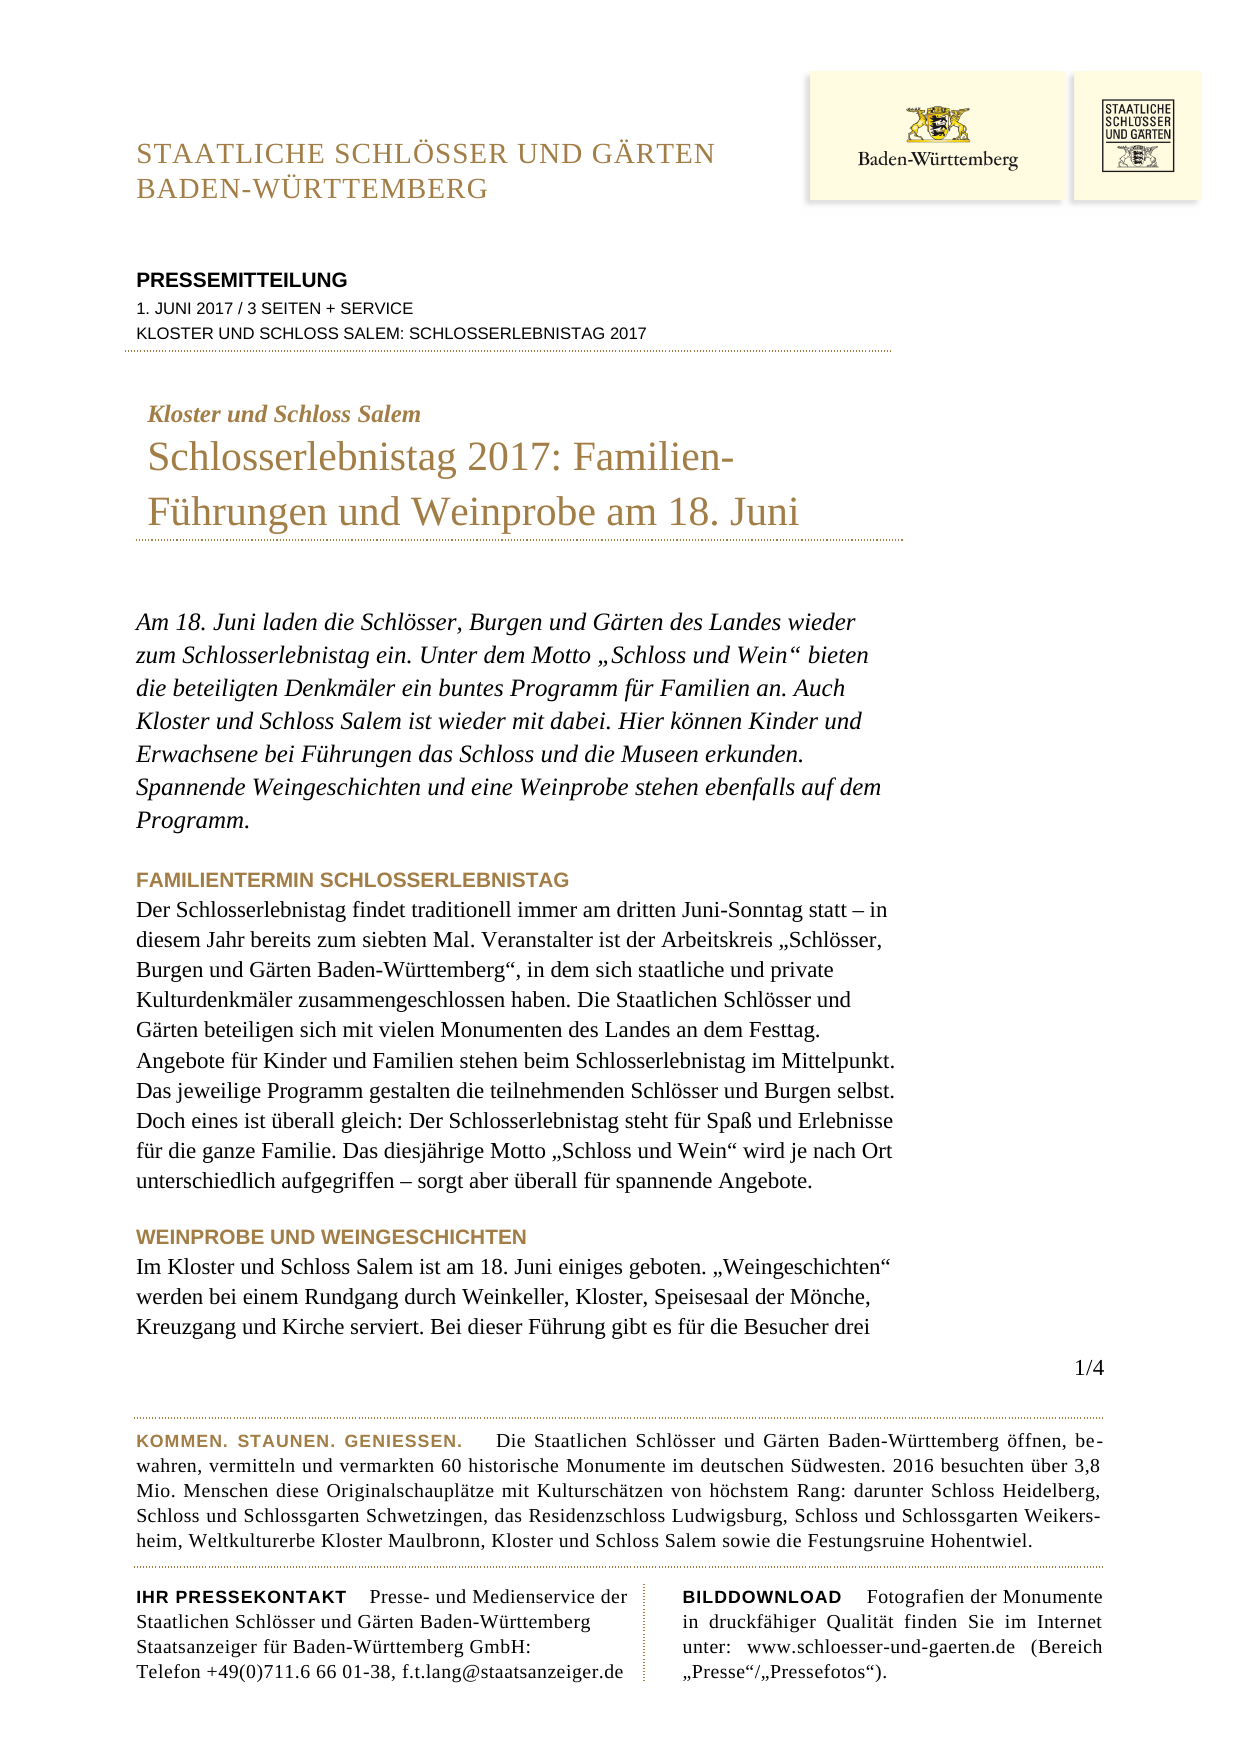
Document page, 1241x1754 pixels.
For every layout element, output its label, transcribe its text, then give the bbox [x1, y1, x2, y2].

text Am 18. Juni laden die Schlösser, Burgen und Gärten des Landes wieder zum Schlosserlebnistag ein. Unter dem Motto „Schloss und Wein“ bieten die beteiligten Denkmäler ein buntes Programm für Familien an. Auch Kloster und Schloss Salem ist wieder mit dabei. Hier können Kinder und Erwachsene bei Führungen das Schloss und die Museen erkunden. Spannende Weingeschichten und eine Weinprobe stehen ebenfalls auf dem Programm. [136, 607, 903, 834]
text FAMILIENTERMIN SCHLOSSERLEBNISTAG [136, 868, 903, 892]
picture [788, 71, 1202, 221]
text Der Schlosserlebnistag findet traditionell immer am dritten Juni-Sonntag statt – in diesem Jahr bereits zum siebten Mal. Veranstalter ist der Arbeitskreis „Schlösser, Burgen und Gärten Baden-Württemberg“, in dem sich staatliche und private Kulturdenkmäler zusammengeschlossen haben. Die Staatlichen Schlösser und Gärten beteiligen sich mit vielen Monumenten des Landes an dem Festtag. Angebote für Kinder und Familien stehen beim Schlosserlebnistag im Mittelpunkt. Das jeweilige Programm gestalten die teilnehmenden Schlösser und Burgen selbst. Doch eines ist überall gleich: Der Schlosserlebnistag steht für Spaß und Erlebnisse für die ganze Familie. Das diesjährige Motto „Schloss und Wein“ wird je nach Ort unterschiedlich aufgegriffen – sorgt aber überall für spannende Angebote. [136, 896, 903, 1194]
text weinprobe und weingeschichten [136, 1225, 903, 1249]
table_header Kloster und Schloss Salem Schlosserlebnistag 2017: Familien-Führungen und Weinprobe am 18. Juni [136, 399, 903, 539]
